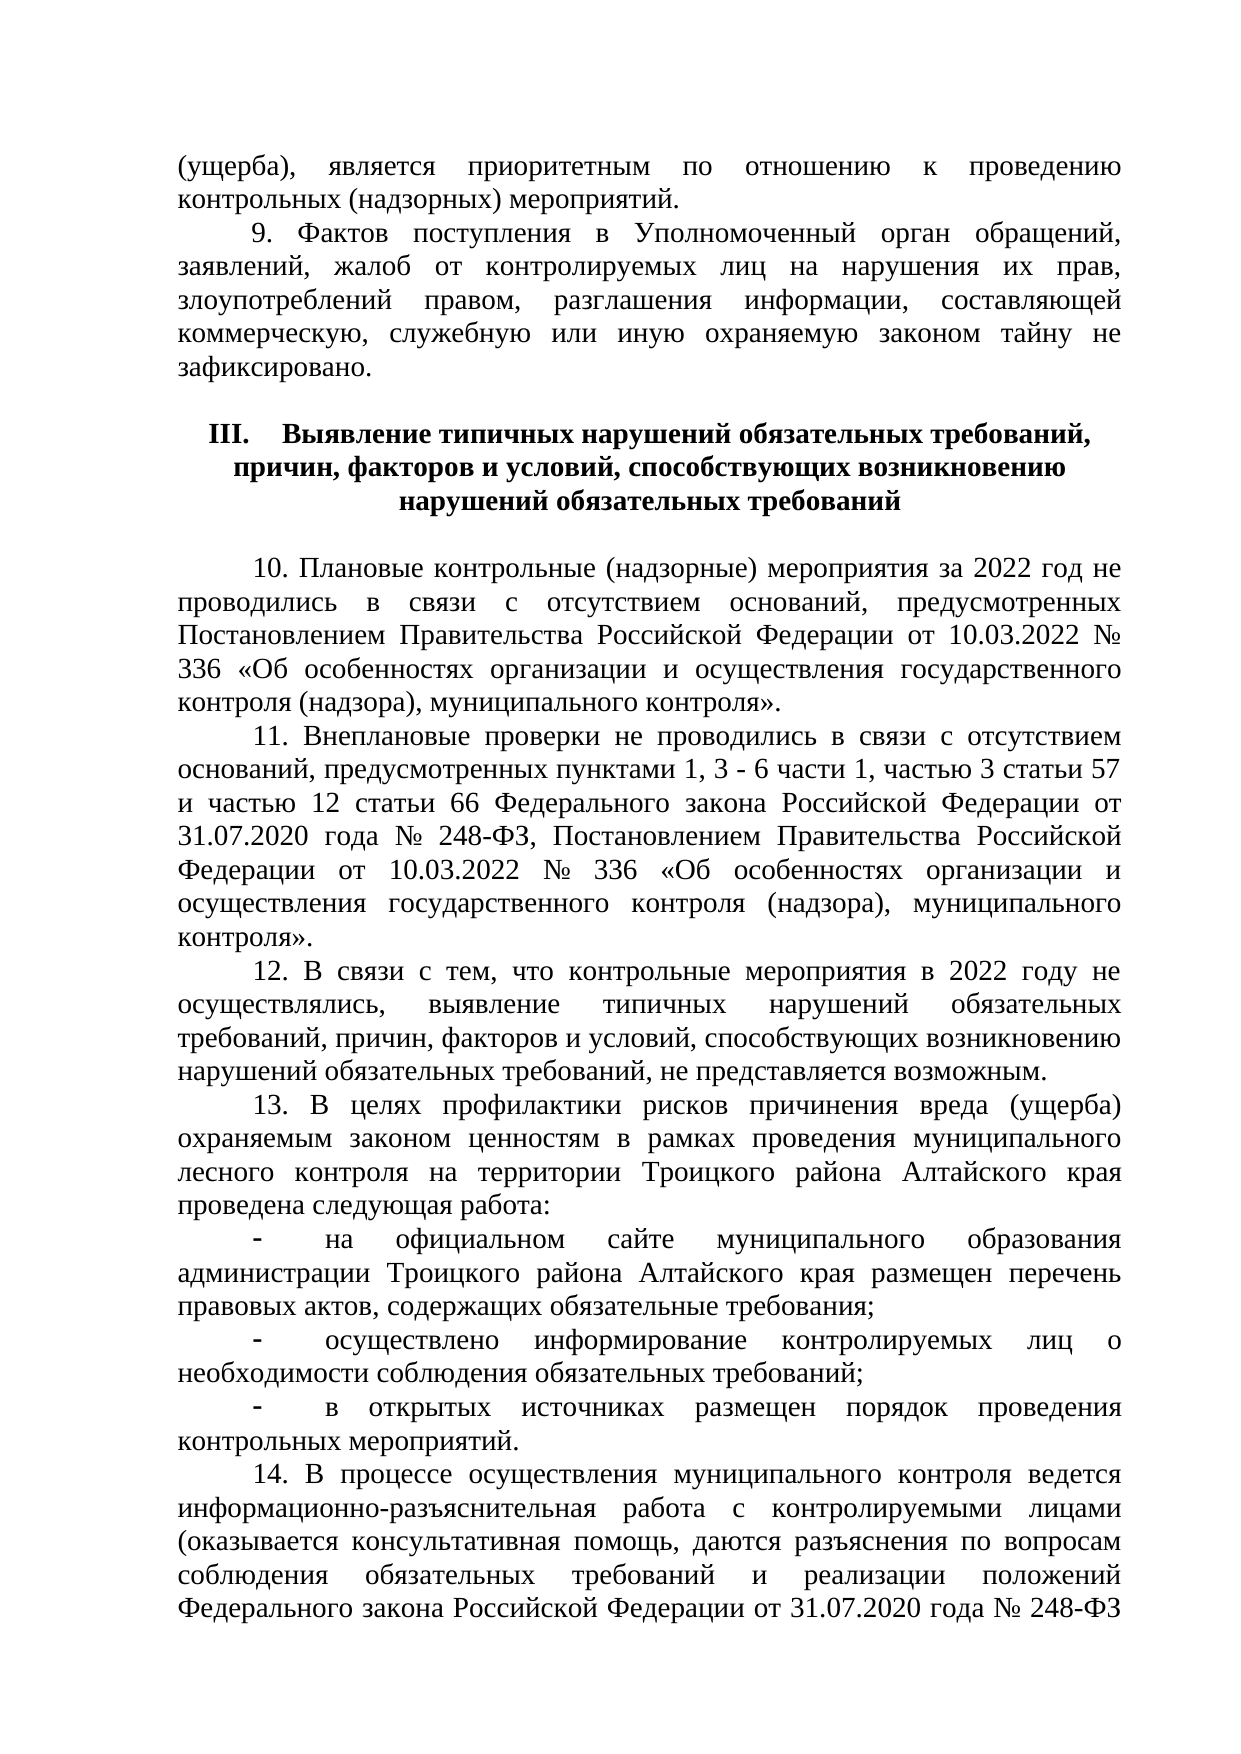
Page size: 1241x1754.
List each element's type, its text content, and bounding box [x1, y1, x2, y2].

list осуществлено информирование контролируемых лиц о необходимости соблюдения обязательных требований; [177, 1322, 1122, 1389]
text 11. Внеплановые проверки не проводились в связи с отсутствием оснований, предусмотренных пунктами 1, 3 - 6 части 1, частью 3 статьи 57 и частью 12 статьи 66 Федерального закона Российской Федерации от 31.07.2020 года № 248-ФЗ, Постановлением Правительства Российской Федерации от 10.03.2022 № 336 «Об особенностях организации и осуществления государственного контроля (надзора), муниципального контроля». [177, 718, 1122, 953]
text 9. Фактов поступления в Уполномоченный орган обращений, заявлений, жалоб от контролируемых лиц на нарушения их прав, злоупотреблений правом, разглашения информации, составляющей коммерческую, служебную или иную охраняемую законом тайну не зафиксировано. [177, 215, 1122, 382]
text 10. Плановые контрольные (надзорные) мероприятия за 2022 год не проводились в связи с отсутствием оснований, предусмотренных Постановлением Правительства Российской Федерации от 10.03.2022 № 336 «Об особенностях организации и осуществления государственного контроля (надзора), муниципального контроля». [177, 550, 1122, 718]
list Выявление типичных нарушений обязательных требований, причин, факторов и условий, способствующих возникновению нарушений обязательных требований [177, 416, 1122, 517]
list в открытых источниках размещен порядок проведения контрольных мероприятий. [177, 1389, 1122, 1456]
list на официальном сайте муниципального образования администрации Троицкого района Алтайского края размещен перечень правовых актов, содержащих обязательные требования; [177, 1221, 1122, 1322]
text 13. В целях профилактики рисков причинения вреда (ущерба) охраняемым законом ценностям в рамках проведения муниципального лесного контроля на территории Троицкого района Алтайского края проведена следующая работа: [177, 1087, 1122, 1221]
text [177, 1456, 1122, 1624]
text 12. В связи с тем, что контрольные мероприятия в 2022 году не осуществлялись, выявление типичных нарушений обязательных требований, причин, факторов и условий, способствующих возникновению нарушений обязательных требований, не представляется возможным. [177, 953, 1122, 1087]
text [177, 148, 1122, 215]
